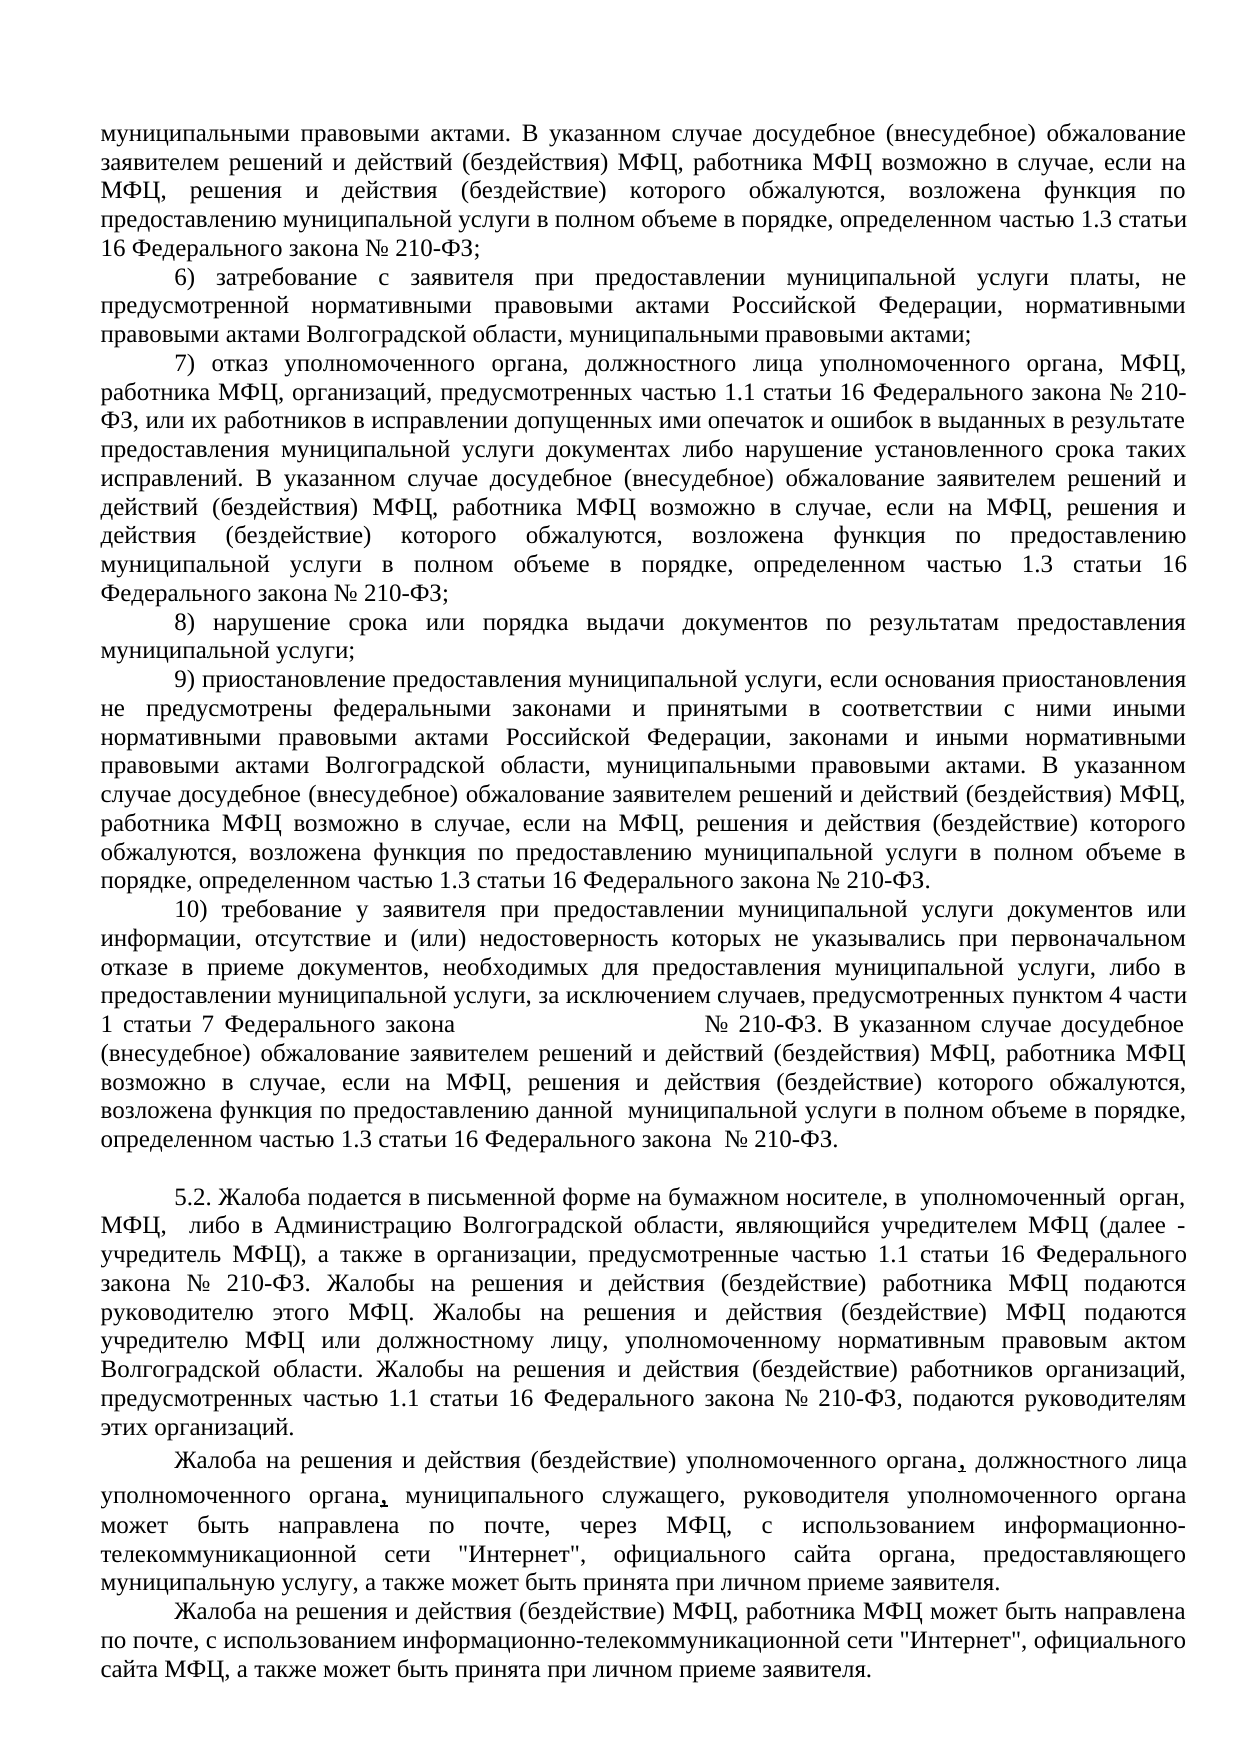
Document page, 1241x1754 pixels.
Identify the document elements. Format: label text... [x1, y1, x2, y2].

text 9) приостановление предоставления муниципальной услуги, если основания приостановления не предусмотрены федеральными законами и принятыми в соответствии с ними иными нормативными правовыми актами Российской Федерации, законами и иными нормативными правовыми актами Волгоградской области, муниципальными правовыми актами. В указанном случае досудебное (внесудебное) обжалование заявителем решений и действий (бездействия) МФЦ, работника МФЦ возможно в случае, если на МФЦ, решения и действия (бездействие) которого обжалуются, возложена функция по предоставлению муниципальной услуги в полном объеме в порядке, определенном частью 1.3 статьи 16 Федерального закона № 210-ФЗ. [100, 664, 1187, 894]
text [100, 118, 1187, 262]
text Жалоба на решения и действия (бездействие) МФЦ, работника МФЦ может быть направлена по почте, с использованием информационно-телекоммуникационной сети "Интернет", официального сайта МФЦ, а также может быть принята при личном приеме заявителя. [100, 1596, 1187, 1682]
text 8) нарушение срока или порядка выдачи документов по результатам предоставления муниципальной услуги; [100, 607, 1187, 664]
text 6) затребование с заявителя при предоставлении муниципальной услуги платы, не предусмотренной нормативными правовыми актами Российской Федерации, нормативными правовыми актами Волгоградской области, муниципальными правовыми актами; [100, 262, 1187, 348]
text 10) требование у заявителя при предоставлении муниципальной услуги документов или информации, отсутствие и (или) недостоверность которых не указывались при первоначальном отказе в приеме документов, необходимых для предоставления муниципальной услуги, либо в предоставлении муниципальной услуги, за исключением случаев, предусмотренных пунктом 4 части 1 статьи 7 Федерального закона № 210-ФЗ. В указанном случае досудебное (внесудебное) обжалование заявителем решений и действий (бездействия) МФЦ, работника МФЦ возможно в случае, если на МФЦ, решения и действия (бездействие) которого обжалуются, возложена функция по предоставлению данной муниципальной услуги в полном объеме в порядке, определенном частью 1.3 статьи 16 Федерального закона № 210-ФЗ. [100, 894, 1187, 1153]
text Жалоба на решения и действия (бездействие) уполномоченного органа, должностного лица уполномоченного органа, муниципального служащего, руководителя уполномоченного органа может быть направлена по почте, через МФЦ, с использованием информационно-телекоммуникационной сети "Интернет", официального сайта органа, предоставляющего муниципальную услугу, а также может быть принята при личном приеме заявителя. [100, 1441, 1187, 1596]
text 7) отказ уполномоченного органа, должностного лица уполномоченного органа, МФЦ, работника МФЦ, организаций, предусмотренных частью 1.1 статьи 16 Федерального закона № 210-ФЗ, или их работников в исправлении допущенных ими опечаток и ошибок в выданных в результате предоставления муниципальной услуги документах либо нарушение установленного срока таких исправлений. В указанном случае досудебное (внесудебное) обжалование заявителем решений и действий (бездействия) МФЦ, работника МФЦ возможно в случае, если на МФЦ, решения и действия (бездействие) которого обжалуются, возложена функция по предоставлению муниципальной услуги в полном объеме в порядке, определенном частью 1.3 статьи 16 Федерального закона № 210-ФЗ; [100, 348, 1187, 607]
text 5.2. Жалоба подается в письменной форме на бумажном носителе, в уполномоченный орган, МФЦ, либо в Администрацию Волгоградской области, являющийся учредителем МФЦ (далее - учредитель МФЦ), а также в организации, предусмотренные частью 1.1 статьи 16 Федерального закона № 210-ФЗ. Жалобы на решения и действия (бездействие) работника МФЦ подаются руководителю этого МФЦ. Жалобы на решения и действия (бездействие) МФЦ подаются учредителю МФЦ или должностному лицу, уполномоченному нормативным правовым актом Волгоградской области. Жалобы на решения и действия (бездействие) работников организаций, предусмотренных частью 1.1 статьи 16 Федерального закона № 210-ФЗ, подаются руководителям этих организаций. [100, 1182, 1187, 1441]
